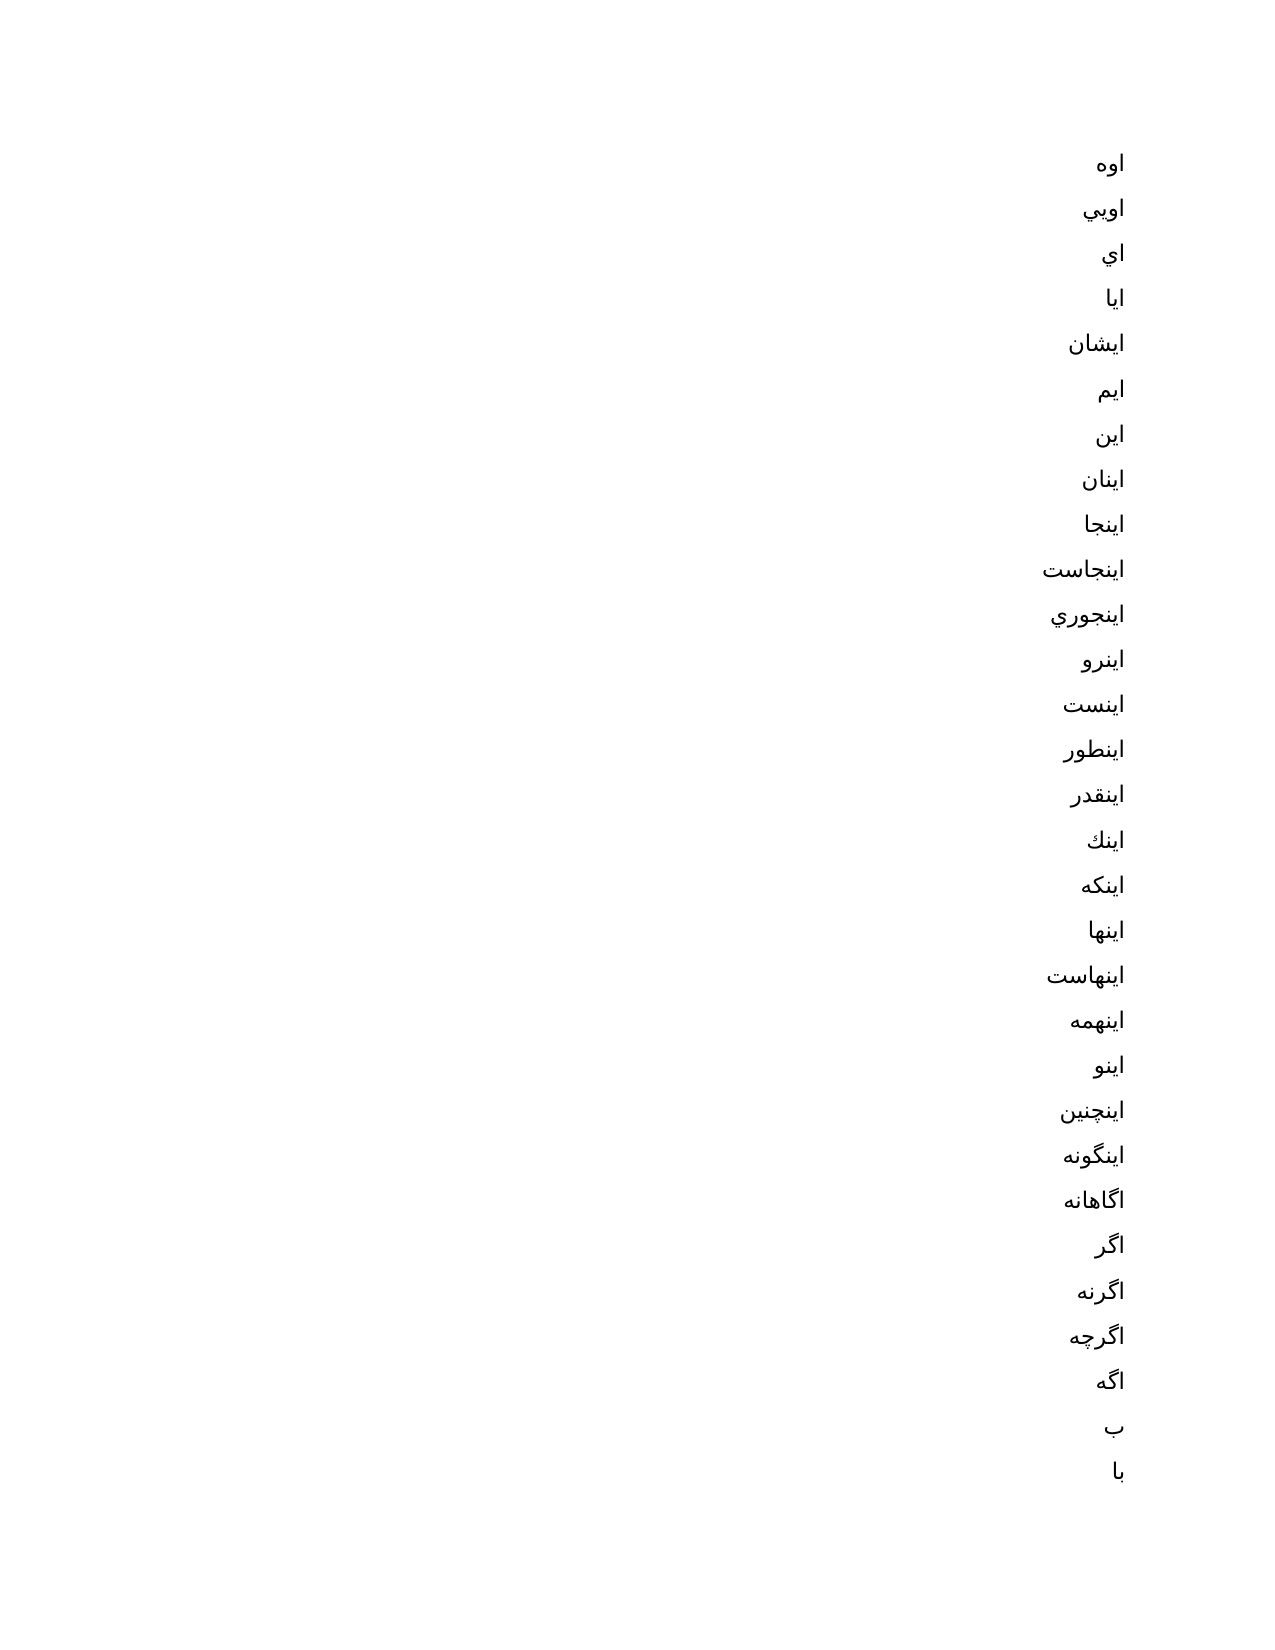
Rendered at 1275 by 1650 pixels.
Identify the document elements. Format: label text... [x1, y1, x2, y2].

text ب [150, 1413, 1125, 1439]
text اينچنين [150, 1097, 1125, 1123]
text اينها [150, 917, 1125, 943]
text اي [150, 240, 1125, 267]
text اينك [150, 827, 1125, 853]
text اينهمه [150, 1007, 1125, 1033]
text اوه [150, 150, 1125, 176]
text ايم [150, 376, 1125, 402]
text اويي [150, 195, 1125, 221]
text اينجوري [150, 601, 1125, 627]
text اينست [150, 691, 1125, 718]
text اينجاست [150, 556, 1125, 582]
text اينرو [150, 646, 1125, 672]
text اينجا [150, 511, 1125, 537]
text ايشان [150, 330, 1125, 357]
text اگر [150, 1232, 1125, 1259]
text اينگونه [150, 1142, 1125, 1169]
text اگرچه [150, 1323, 1125, 1349]
text اينهاست [150, 962, 1125, 988]
text اينو [150, 1052, 1125, 1078]
text اگرنه [150, 1278, 1125, 1304]
text اينان [150, 466, 1125, 492]
text اگاهانه [150, 1187, 1125, 1214]
text ايا [150, 285, 1125, 312]
text اين [150, 421, 1125, 447]
text اگه [150, 1368, 1125, 1394]
text اينطور [150, 736, 1125, 763]
text با [150, 1458, 1125, 1484]
text اينقدر [150, 781, 1125, 808]
text اينكه [150, 872, 1125, 898]
